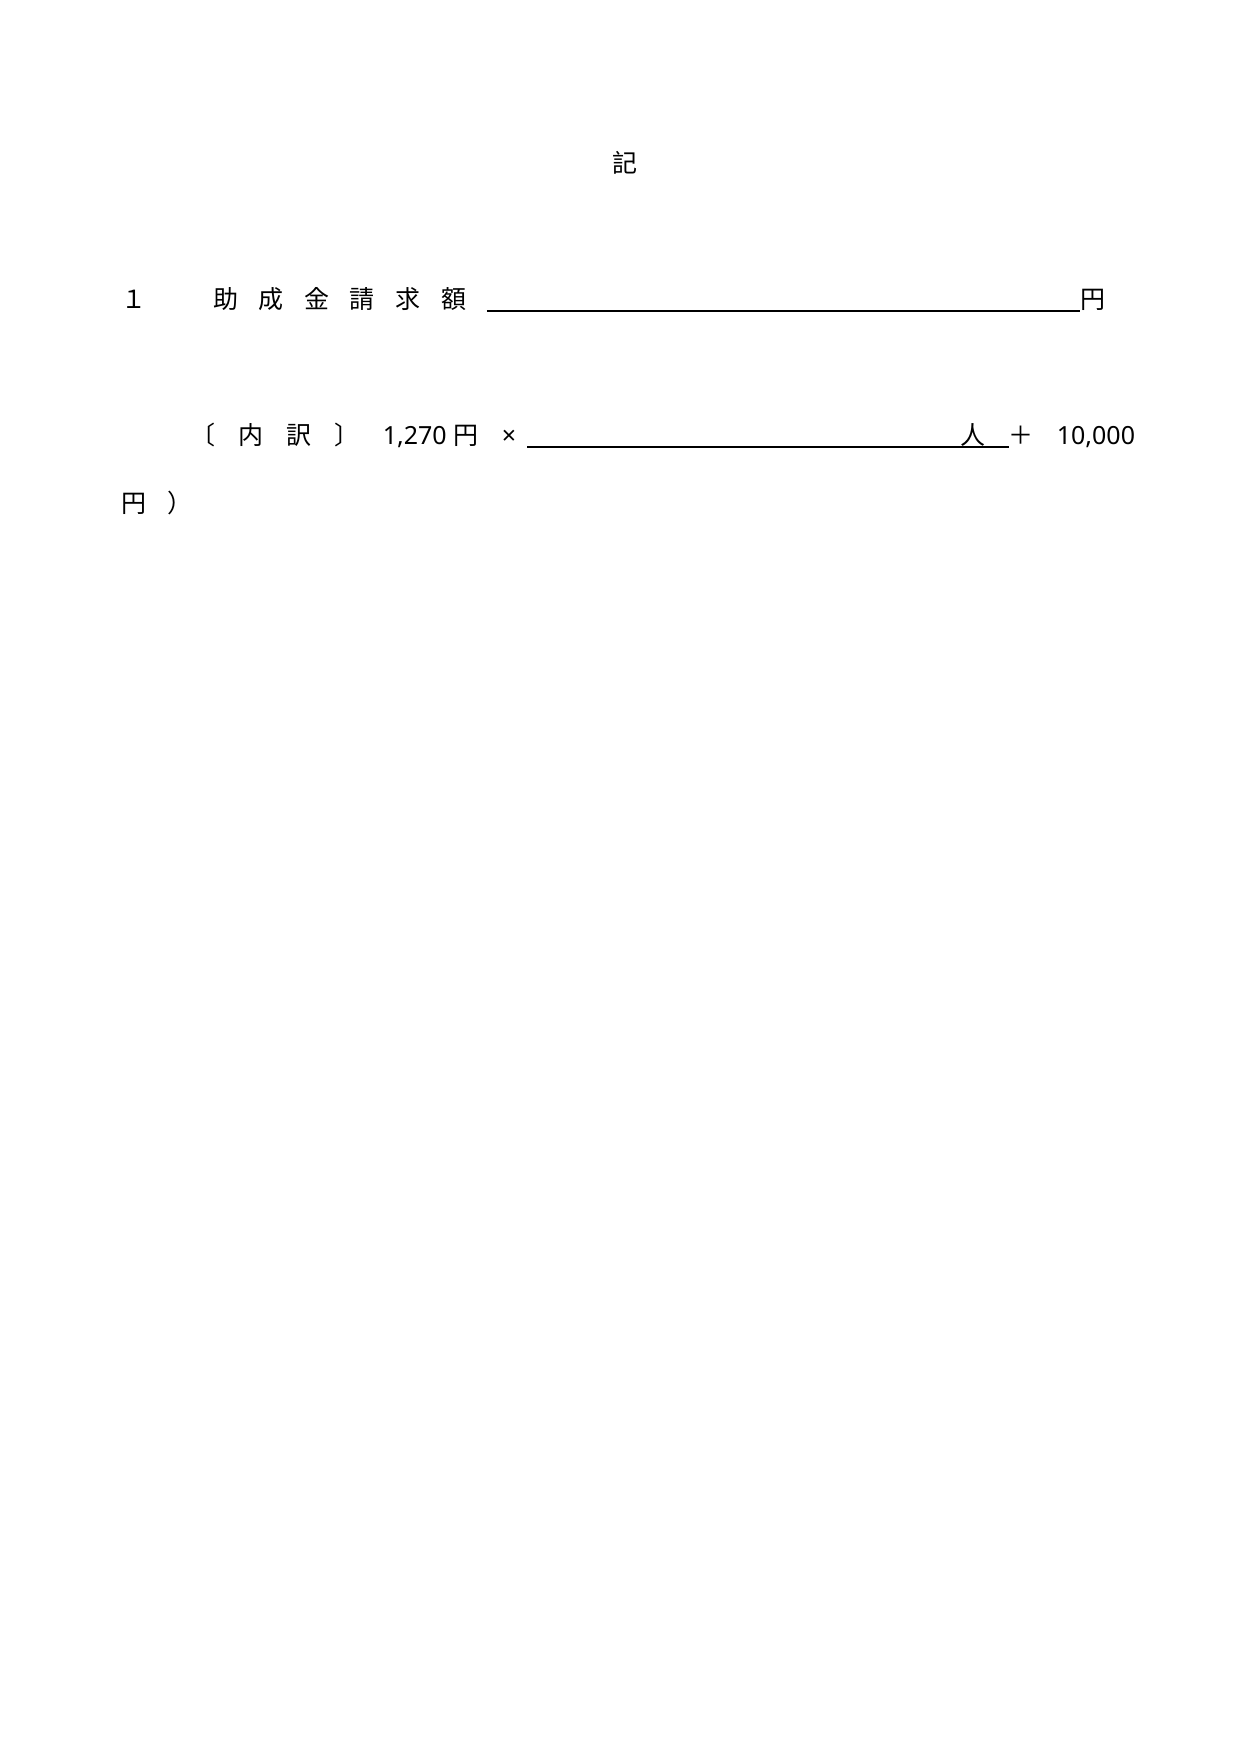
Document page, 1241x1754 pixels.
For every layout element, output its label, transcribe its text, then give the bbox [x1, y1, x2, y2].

text １ 助成金請求額 円 [122, 263, 1148, 331]
subtitle 記 [122, 128, 1148, 196]
text 〔内訳〕1,270円× 人＋10,000円） [122, 399, 1148, 535]
